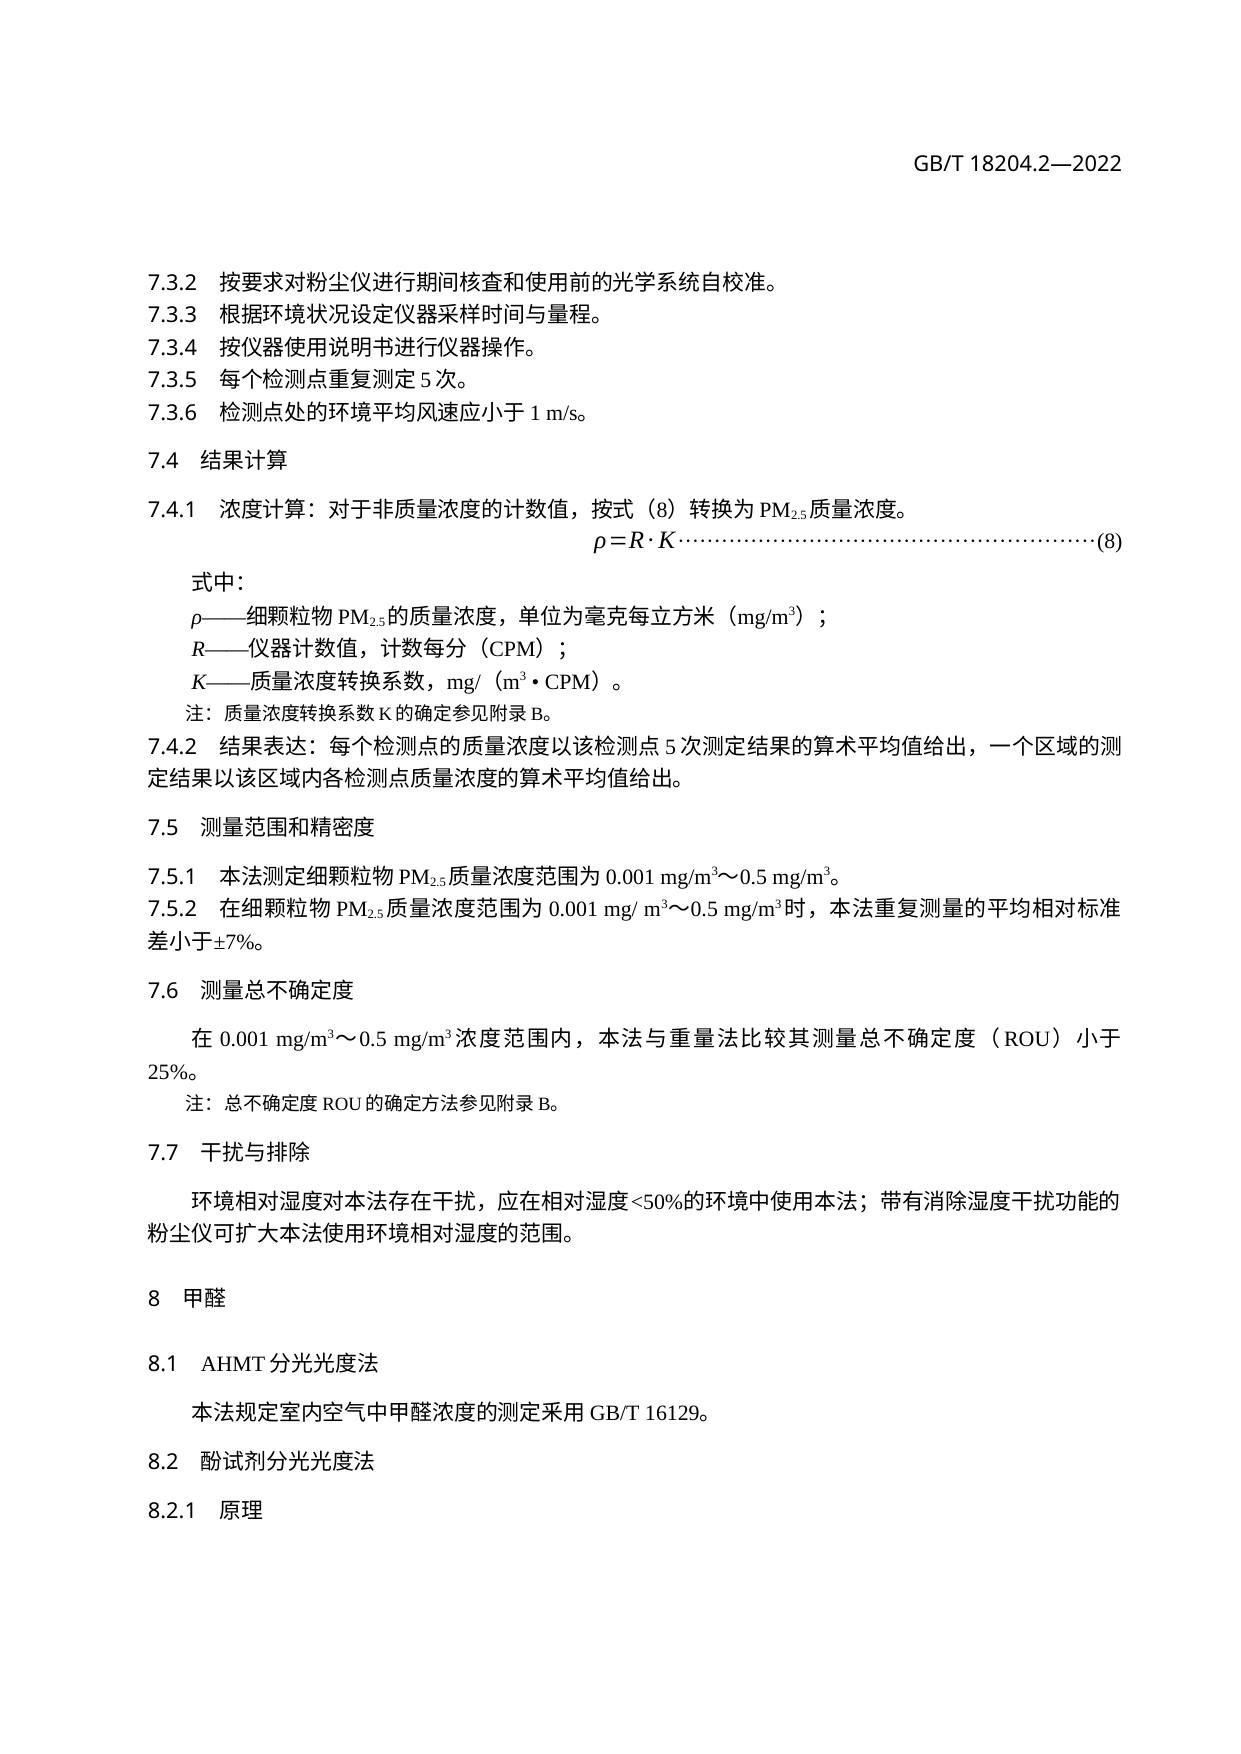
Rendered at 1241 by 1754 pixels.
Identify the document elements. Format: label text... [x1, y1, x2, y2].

text 检测点处的环境平均风速应小于1 m/s。 [148, 394, 1122, 427]
text ρ——细颗粒物PM2.5的质量浓度，单位为毫克每立方米（mg/m3）； [148, 598, 1122, 631]
text 干扰与排除 [148, 1135, 1122, 1167]
text 每个检测点重复测定5次。 [148, 362, 1122, 394]
text 在0.001 mg/m3～0.5 mg/m3浓度范围内，本法与重量法比较其测量总不确定度（ROU）小于25%。 [148, 1021, 1122, 1086]
text K——质量浓度转换系数，mg/（m3 • CPM）。 [148, 663, 1122, 696]
text () [148, 524, 1122, 557]
text 浓度计算：对于非质量浓度的计数值，按式（8）转换为PM2.5质量浓度。 [148, 492, 1122, 524]
text R——仪器计数值，计数每分（CPM）； [148, 631, 1122, 663]
text 在细颗粒物PM2.5质量浓度范围为0.001 mg/ m3～0.5 mg/m3时，本法重复测量的平均相对标准差小于±7%。 [148, 891, 1122, 956]
text 按要求对粉尘仪进行期间核査和使用前的光学系统自校准。 [148, 264, 1122, 297]
text 测量范围和精密度 [148, 810, 1122, 842]
text 原理 [148, 1492, 1122, 1525]
text 环境相对湿度对本法存在干扰，应在相对湿度<50%的环境中使用本法；带有消除湿度干扰功能的粉尘仪可扩大本法使用环境相对湿度的范围。 [148, 1183, 1122, 1248]
text 根据环境状况设定仪器采样时间与量程。 [148, 297, 1122, 329]
text 酚试剂分光光度法 [148, 1443, 1122, 1476]
text 质量浓度转换系数K的确定参见附录B。 [186, 696, 1122, 728]
text 结果计算 [148, 443, 1122, 476]
text 甲醛 [148, 1281, 1122, 1313]
text 总不确定度ROU的确定方法参见附录B。 [186, 1086, 1122, 1118]
text 本法测定细颗粒物PM2.5质量浓度范围为0.001 mg/m3～0.5 mg/m3。 [148, 858, 1122, 891]
text AHMT分光光度法 [148, 1346, 1122, 1378]
text 式中： [148, 557, 1122, 598]
text 结果表达：每个检测点的质量浓度以该检测点5次测定结果的算术平均值给出，一个区域的测定结果以该区域内各检测点质量浓度的算术平均值给出。 [148, 728, 1122, 793]
text 本法规定室内空气中甲醛浓度的测定釆用GB/T 16129。 [148, 1395, 1122, 1427]
text 按仪器使用说明书进行仪器操作。 [148, 329, 1122, 362]
text 测量总不确定度 [148, 972, 1122, 1005]
